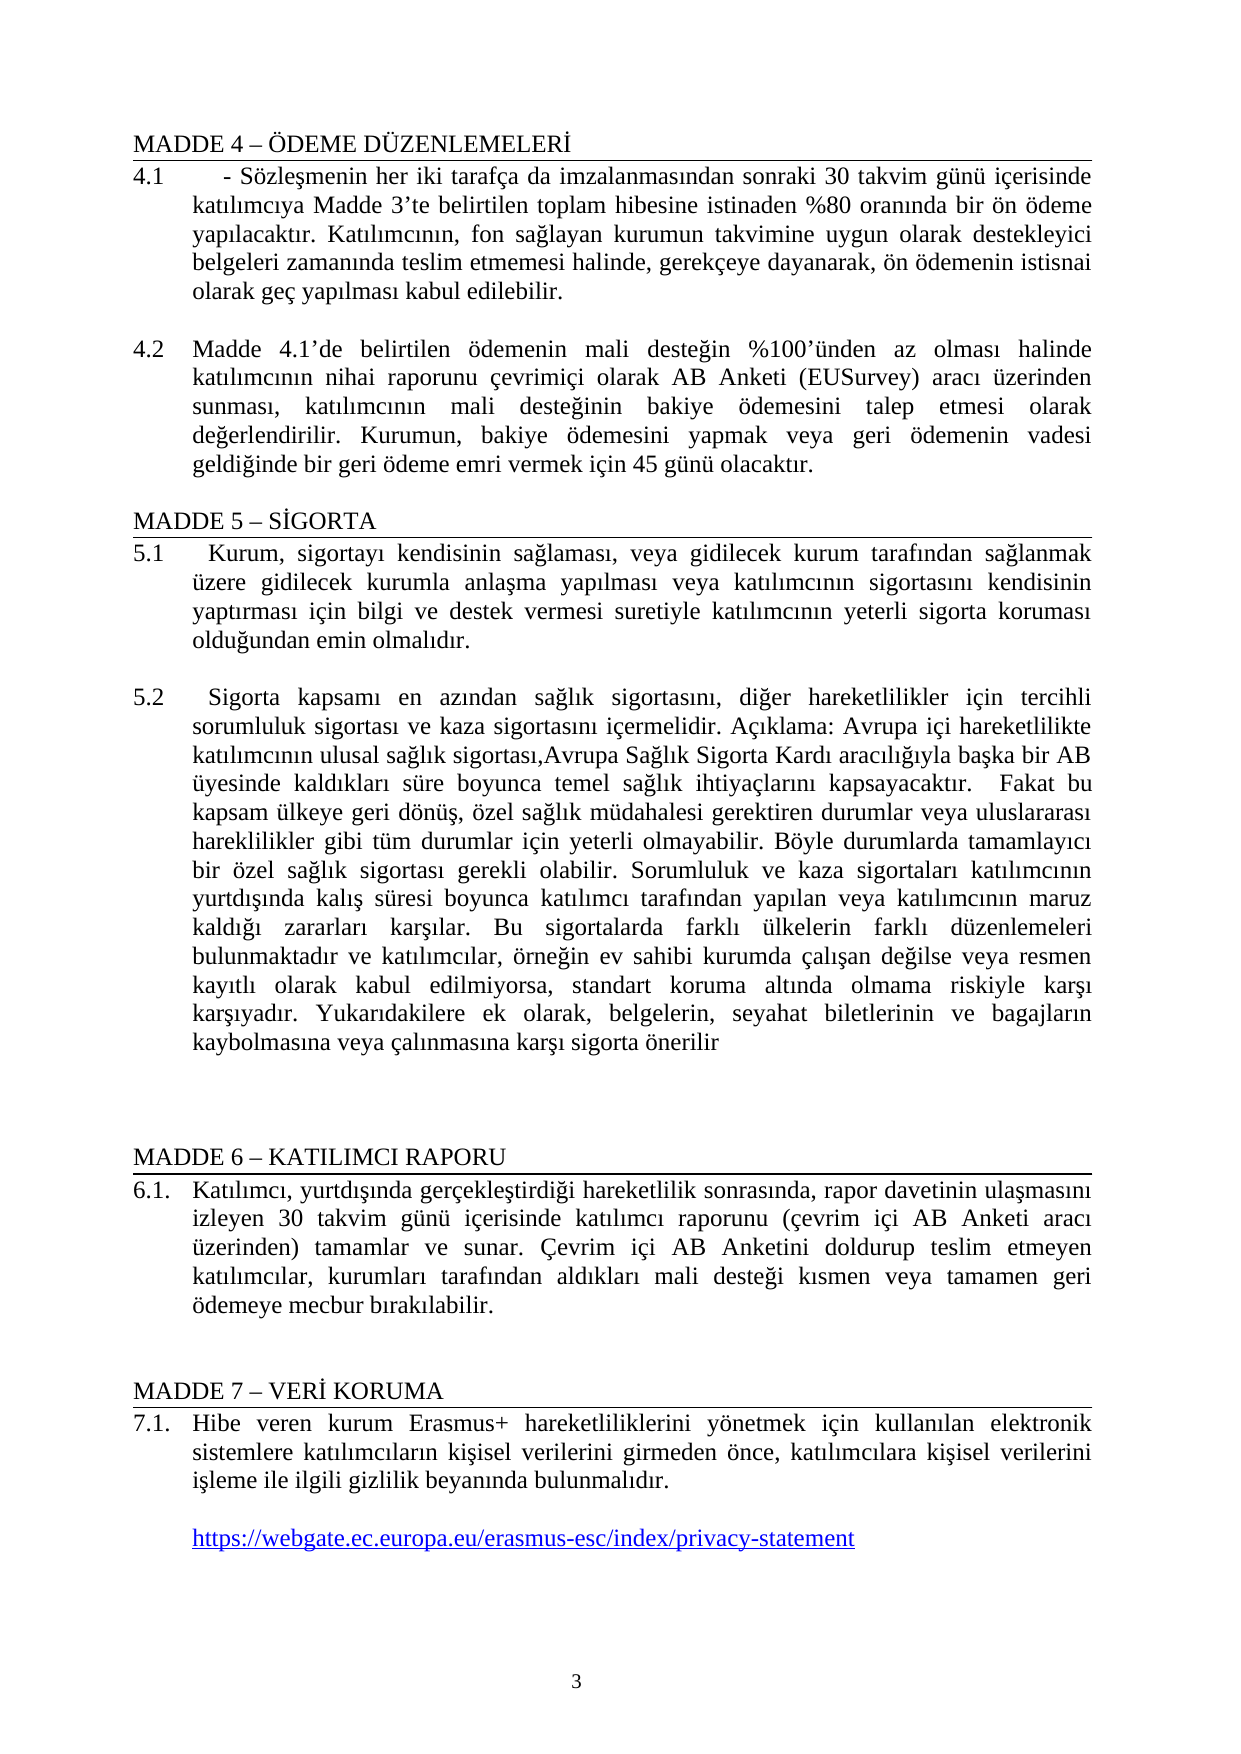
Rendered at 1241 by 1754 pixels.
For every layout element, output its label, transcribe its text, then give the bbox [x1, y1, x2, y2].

text 6.1. Katılımcı, yurtdışında gerçekleştirdiği hareketlilik sonrasında, rapor davetinin ulaşmasını izleyen 30 takvim günü içerisinde katılımcı raporunu (çevrim içi AB Anketi aracı üzerinden) tamamlar ve sunar. Çevrim içi AB Anketini doldurup teslim etmeyen katılımcılar, kurumları tarafından aldıkları mali desteği kısmen veya tamamen geri ödemeye mecbur bırakılabilir. [133, 1175, 1092, 1318]
text 4.2 Madde 4.1’de belirtilen ödemenin mali desteğin %100’ünden az olması halinde katılımcının nihai raporunu çevrimiçi olarak AB Anketi (EUSurvey) aracı üzerinden sunması, katılımcının mali desteğinin bakiye ödemesini talep etmesi olarak değerlendirilir. Kurumun, bakiye ödemesini yapmak veya geri ödemenin vadesi geldiğinde bir geri ödeme emri vermek için 45 günü olacaktır. [133, 334, 1092, 477]
text MADDE 5 – SİGORTA [133, 506, 1092, 537]
text MADDE 7 – VERİ KORUMA [133, 1376, 1092, 1407]
text 7.1. Hibe veren kurum Erasmus+ hareketliliklerini yönetmek için kullanılan elektronik sistemlere katılımcıların kişisel verilerini girmeden önce, katılımcılara kişisel verilerini işleme ile ilgili gizlilik beyanında bulunmalıdır. [133, 1408, 1092, 1494]
text 5.2 Sigorta kapsamı en azından sağlık sigortasını, diğer hareketlilikler için tercihli sorumluluk sigortası ve kaza sigortasını içermelidir. Açıklama: Avrupa içi hareketlilikte katılımcının ulusal sağlık sigortası,Avrupa Sağlık Sigorta Kardı aracılığıyla başka bir AB üyesinde kaldıkları süre boyunca temel sağlık ihtiyaçlarını kapsayacaktır. Fakat bu kapsam ülkeye geri dönüş, özel sağlık müdahalesi gerektiren durumlar veya uluslararası hareklilikler gibi tüm durumlar için yeterli olmayabilir. Böyle durumlarda tamamlayıcı bir özel sağlık sigortası gerekli olabilir. Sorumluluk ve kaza sigortaları katılımcının yurtdışında kalış süresi boyunca katılımcı tarafından yapılan veya katılımcının maruz kaldığı zararları karşılar. Bu sigortalarda farklı ülkelerin farklı düzenlemeleri bulunmaktadır ve katılımcılar, örneğin ev sahibi kurumda çalışan değilse veya resmen kayıtlı olarak kabul edilmiyorsa, standart koruma altında olmama riskiyle karşı karşıyadır. Yukarıdakilere ek olarak, belgelerin, seyahat biletlerinin ve bagajların kaybolmasına veya çalınmasına karşı sigorta önerilir [133, 682, 1092, 1056]
text 4.1 - Sözleşmenin her iki tarafça da imzalanmasından sonraki 30 takvim günü içerisinde katılımcıya Madde 3’te belirtilen toplam hibesine istinaden %80 oranında bir ön ödeme yapılacaktır. Katılımcının, fon sağlayan kurumun takvimine uygun olarak destekleyici belgeleri zamanında teslim etmemesi halinde, gerekçeye dayanarak, ön ödemenin istisnai olarak geç yapılması kabul edilebilir. [133, 161, 1092, 305]
text MADDE 6 – KATILIMCI RAPORU [133, 1142, 1092, 1173]
text MADDE 4 – ÖDEME DÜZENLEMELERİ [133, 129, 1092, 160]
text https://webgate.ec.europa.eu/erasmus-esc/index/privacy-statement [133, 1523, 1092, 1552]
text 5.1 Kurum, sigortayı kendisinin sağlaması, veya gidilecek kurum tarafından sağlanmak üzere gidilecek kurumla anlaşma yapılması veya katılımcının sigortasını kendisinin yaptırması için bilgi ve destek vermesi suretiyle katılımcının yeterli sigorta koruması olduğundan emin olmalıdır. [133, 538, 1092, 653]
